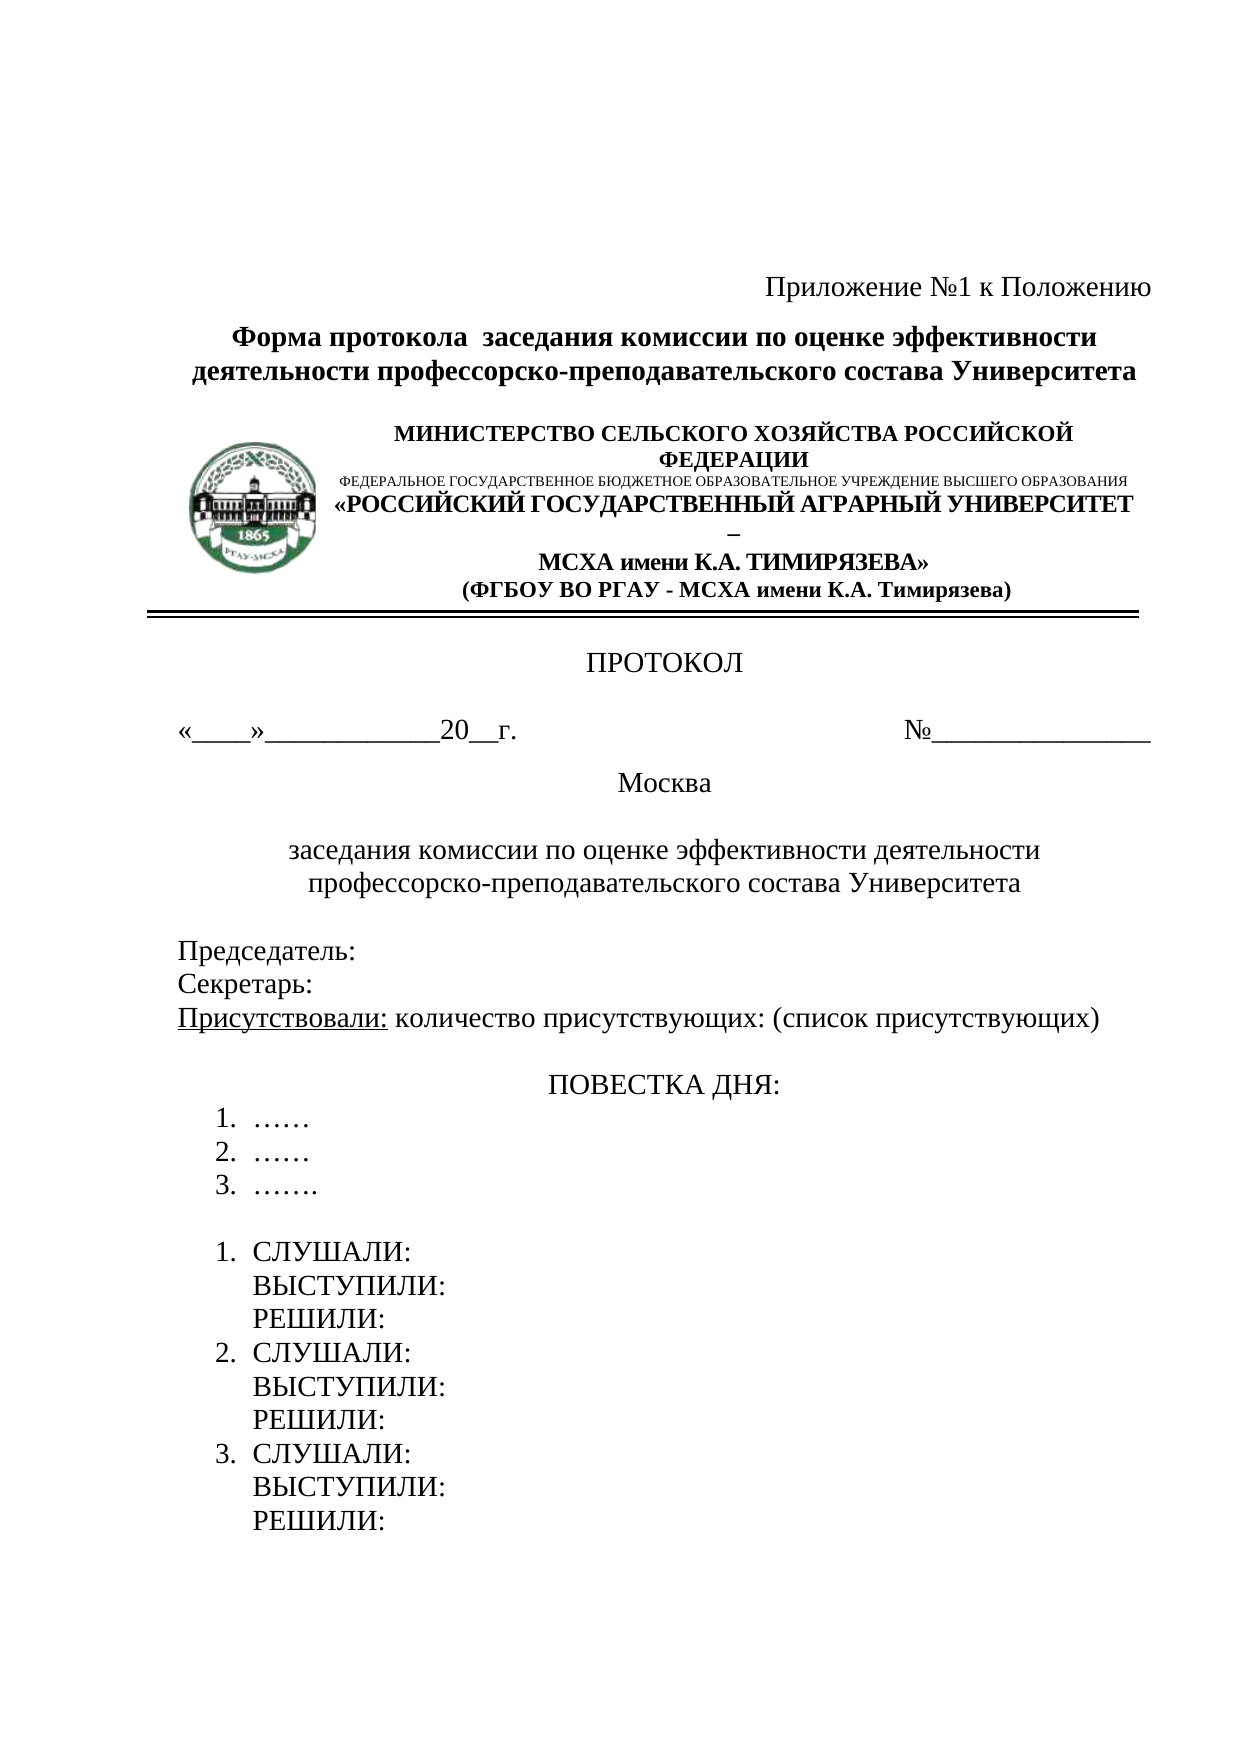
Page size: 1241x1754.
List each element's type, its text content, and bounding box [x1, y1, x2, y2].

text Секретарь: [177, 966, 1152, 1000]
table_header МИНИСТЕРСТВО СЕЛЬСКОГО ХОЗЯЙСТВА РОССИЙСКОЙ ФЕДЕРАЦИИ Федеральное государственное Бюджетное образовательное учреждение высшего образования «российский государственный аграрный университет – МСха имени К.А. Тимирязева» (ФГБОУ ВО ргау - МСХА имени К.А. Тимирязева) [316, 420, 1152, 612]
text ПРОТОКОЛ [177, 645, 1152, 679]
list ВЫСТУПИЛИ: [252, 1268, 1152, 1302]
list СЛУШАЛИ: [215, 1335, 1152, 1369]
text Присутствовали: количество присутствующих: (список присутствующих) [177, 1000, 1152, 1033]
list РЕШИЛИ: [252, 1302, 1152, 1335]
list РЕШИЛИ: [252, 1503, 1152, 1536]
list ВЫСТУПИЛИ: [252, 1369, 1152, 1402]
text профессорско-преподавательского состава Университета [177, 866, 1152, 899]
text Председатель: [177, 933, 1152, 966]
text ПОВЕСТКА ДНЯ: [177, 1067, 1152, 1100]
text «____»____________20__г. №_______________ [177, 712, 1152, 746]
list ……. [215, 1167, 1152, 1201]
list СЛУШАЛИ: [215, 1436, 1152, 1469]
text заседания комиссии по оценке эффективности деятельности [177, 832, 1152, 866]
text Приложение №1 к Положению [177, 269, 1152, 303]
list РЕШИЛИ: [252, 1402, 1152, 1436]
text Форма протокола заседания комиссии по оценке эффективности деятельности профессорско-преподавательского состава Университета [177, 319, 1152, 386]
table_header [177, 420, 316, 612]
text Москва [177, 765, 1152, 798]
list ВЫСТУПИЛИ: [252, 1469, 1152, 1503]
list …… [215, 1134, 1152, 1167]
list …… [215, 1100, 1152, 1134]
picture [188, 442, 316, 574]
list СЛУШАЛИ: [215, 1234, 1152, 1268]
